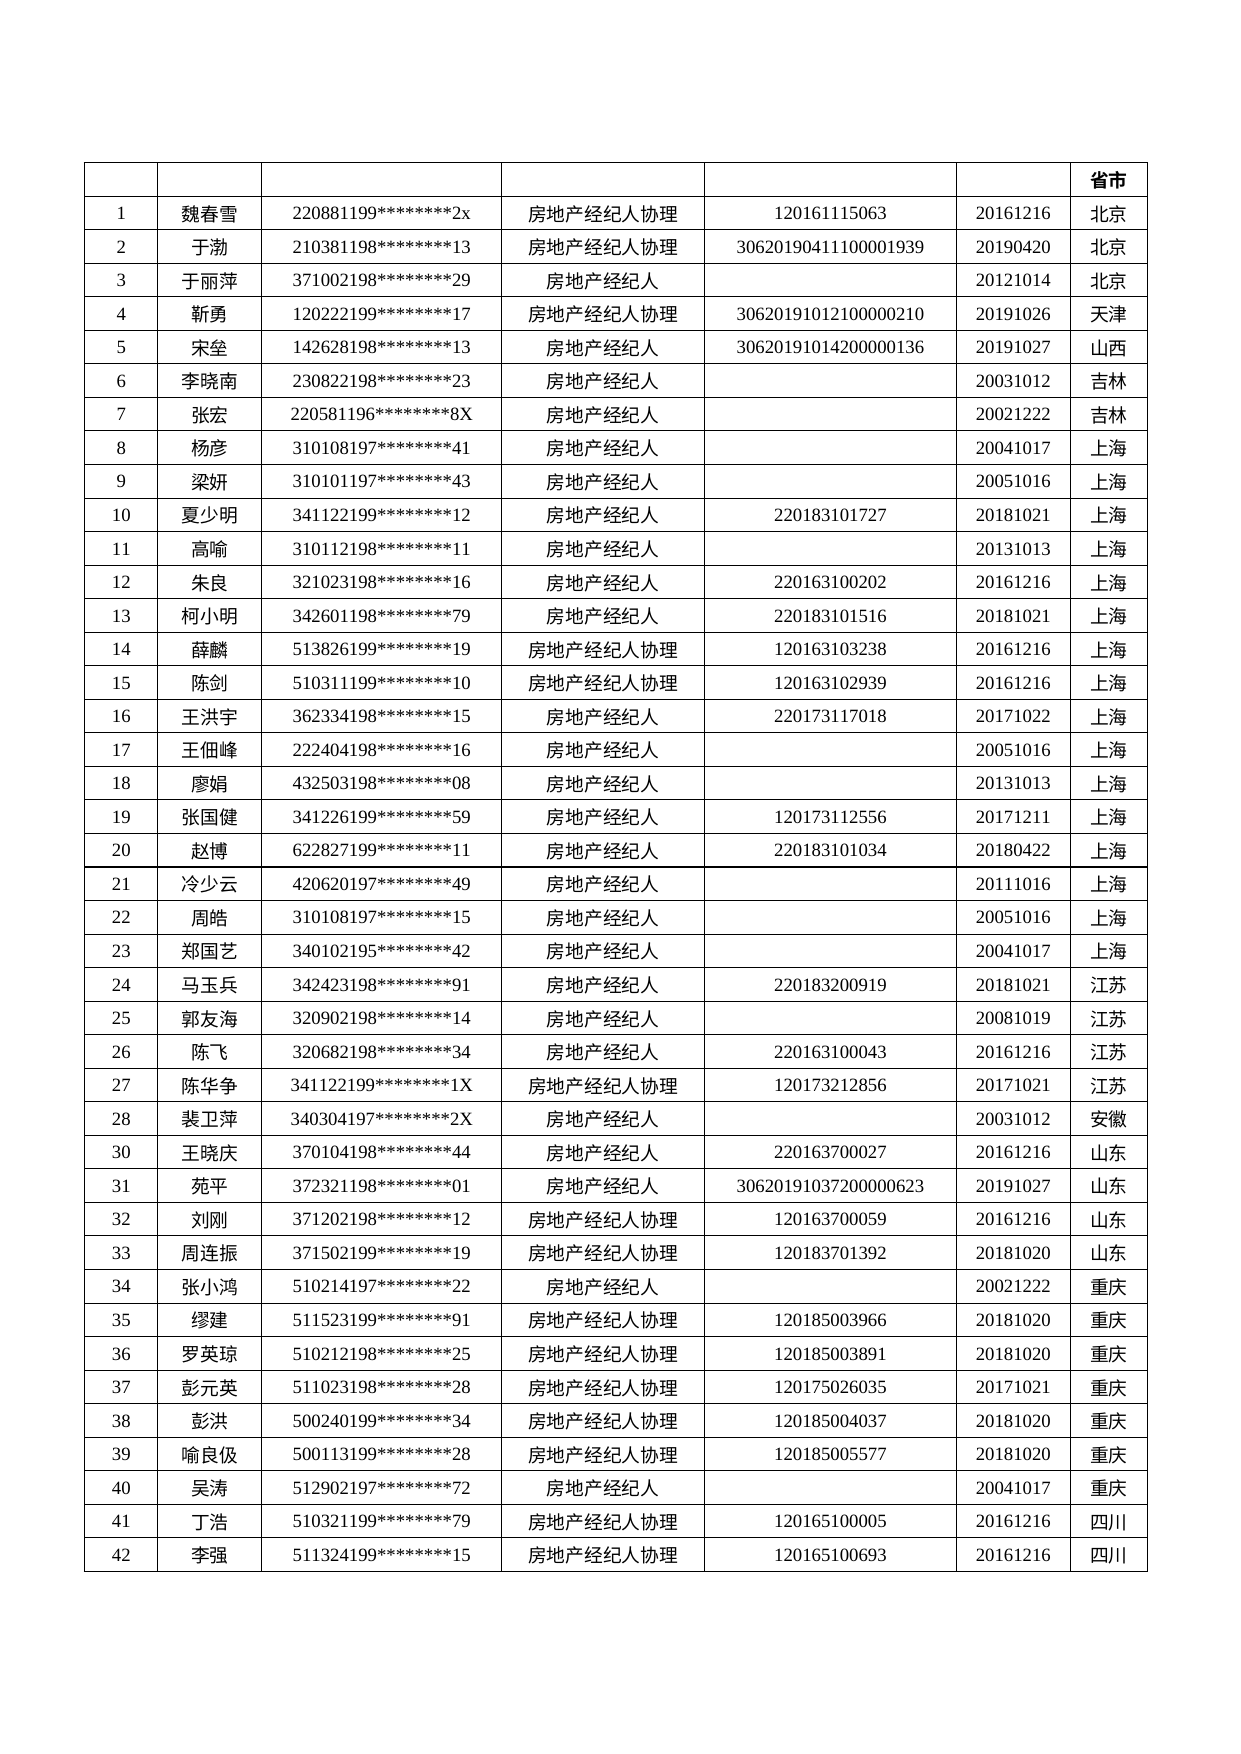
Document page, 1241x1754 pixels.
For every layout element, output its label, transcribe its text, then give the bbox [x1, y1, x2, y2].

table_cell 吉林 [1071, 364, 1147, 397]
table_cell 北京 [1071, 264, 1147, 296]
table_cell 20031012 [957, 1102, 1070, 1135]
table_cell 重庆 [1071, 1404, 1147, 1437]
table_cell 230822198********23 [262, 364, 501, 397]
table_cell 房地产经纪人 [502, 1471, 704, 1504]
table_cell 511523199********91 [262, 1304, 501, 1336]
table_cell 马玉兵 [158, 968, 261, 1001]
table_cell 27 [85, 1069, 157, 1101]
table_cell 房地产经纪人协理 [502, 633, 704, 665]
table_cell 220173117018 [705, 700, 956, 732]
table_cell 38 [85, 1404, 157, 1437]
table_cell 24 [85, 968, 157, 1001]
table_cell 511023198********28 [262, 1371, 501, 1403]
table_cell [705, 1002, 956, 1034]
table_cell 341122199********1X [262, 1069, 501, 1101]
table_cell 6 [85, 364, 157, 397]
table_cell 34 [85, 1270, 157, 1302]
table_cell 房地产经纪人 [502, 532, 704, 564]
table_cell 吴涛 [158, 1471, 261, 1504]
table_cell 房地产经纪人协理 [502, 1371, 704, 1403]
table_cell 37 [85, 1371, 157, 1403]
table_cell 上海 [1071, 499, 1147, 531]
table_cell 120185003966 [705, 1304, 956, 1336]
table_header 序号 [85, 163, 157, 196]
table_cell 21 [85, 868, 157, 900]
table_cell 上海 [1071, 834, 1147, 866]
table_cell 321023198********16 [262, 566, 501, 598]
table_cell 20161216 [957, 197, 1070, 229]
table_cell 上海 [1071, 767, 1147, 799]
table_cell 山东 [1071, 1136, 1147, 1168]
table_cell 210381198********13 [262, 230, 501, 263]
table_cell [705, 901, 956, 933]
table_cell 20031012 [957, 364, 1070, 397]
table_cell 王洪宇 [158, 700, 261, 732]
table_cell 朱良 [158, 566, 261, 598]
table_cell 上海 [1071, 566, 1147, 598]
table_cell 342601198********79 [262, 599, 501, 632]
table_cell 江苏 [1071, 1002, 1147, 1034]
table_cell 陈华争 [158, 1069, 261, 1101]
table_cell 33 [85, 1236, 157, 1269]
table_cell 刘刚 [158, 1203, 261, 1235]
table_header 所属 省市 [1071, 163, 1147, 196]
table_cell 28 [85, 1102, 157, 1135]
table_cell 20171021 [957, 1069, 1070, 1101]
table_cell 廖娟 [158, 767, 261, 799]
table_cell 371202198********12 [262, 1203, 501, 1235]
table_cell 房地产经纪人 [502, 566, 704, 598]
table_cell 北京 [1071, 230, 1147, 263]
table_cell 上海 [1071, 901, 1147, 933]
table_cell 220183101034 [705, 834, 956, 866]
table_cell 房地产经纪人协理 [502, 1236, 704, 1269]
table_cell 房地产经纪人协理 [502, 1538, 704, 1571]
table_cell 梁妍 [158, 465, 261, 497]
table_cell 上海 [1071, 800, 1147, 833]
table_cell 夏少明 [158, 499, 261, 531]
table_cell 房地产经纪人 [502, 331, 704, 363]
table_cell 房地产经纪人 [502, 1102, 704, 1135]
table_cell 20111016 [957, 868, 1070, 900]
table_cell [705, 1102, 956, 1135]
table_cell 20161216 [957, 1538, 1070, 1571]
table_cell 20181021 [957, 499, 1070, 531]
table_cell 17 [85, 733, 157, 766]
table_cell 30620190411100001939 [705, 230, 956, 263]
table_cell 14 [85, 633, 157, 665]
table_cell 11 [85, 532, 157, 564]
table_cell 房地产经纪人协理 [502, 1203, 704, 1235]
table_cell 30620191037200000623 [705, 1169, 956, 1202]
table_cell 四川 [1071, 1538, 1147, 1571]
table_cell [705, 935, 956, 967]
table_cell 天津 [1071, 297, 1147, 330]
table_cell [705, 733, 956, 766]
table_cell 高喻 [158, 532, 261, 564]
table_cell 20 [85, 834, 157, 866]
table_cell 20131013 [957, 767, 1070, 799]
table_cell 36 [85, 1337, 157, 1369]
table_cell 郑国艺 [158, 935, 261, 967]
table_cell 江苏 [1071, 968, 1147, 1001]
table_cell 120173112556 [705, 800, 956, 833]
table_cell 20051016 [957, 733, 1070, 766]
table_cell 20191027 [957, 1169, 1070, 1202]
table_cell 7 [85, 398, 157, 430]
table_cell 341226199********59 [262, 800, 501, 833]
table_cell 上海 [1071, 700, 1147, 732]
table_cell [705, 1270, 956, 1302]
table_cell 周连振 [158, 1236, 261, 1269]
table_cell 4 [85, 297, 157, 330]
table_cell 山东 [1071, 1203, 1147, 1235]
table_cell 喻良伋 [158, 1438, 261, 1470]
table_cell 23 [85, 935, 157, 967]
table_cell 220183101727 [705, 499, 956, 531]
table_cell 20161216 [957, 1203, 1070, 1235]
table_cell 20171021 [957, 1371, 1070, 1403]
table_cell 冷少云 [158, 868, 261, 900]
table_cell 511324199********15 [262, 1538, 501, 1571]
table_cell 彭元英 [158, 1371, 261, 1403]
table_cell 上海 [1071, 633, 1147, 665]
table_cell 420620197********49 [262, 868, 501, 900]
table_cell 341122199********12 [262, 499, 501, 531]
table_cell 35 [85, 1304, 157, 1336]
table_cell 房地产经纪人协理 [502, 1337, 704, 1369]
table_cell 320682198********34 [262, 1035, 501, 1068]
table_header 证件号码 [262, 163, 501, 196]
table_cell 张宏 [158, 398, 261, 430]
table_cell 上海 [1071, 868, 1147, 900]
table_cell 20041017 [957, 1471, 1070, 1504]
table_cell 房地产经纪人 [502, 968, 704, 1001]
table_cell 20161216 [957, 666, 1070, 699]
table_cell 310108197********15 [262, 901, 501, 933]
table_cell 20131013 [957, 532, 1070, 564]
table_cell 20021222 [957, 1270, 1070, 1302]
table_cell 房地产经纪人 [502, 1270, 704, 1302]
table_header 姓名 [158, 163, 261, 196]
table_cell 622827199********11 [262, 834, 501, 866]
table_cell 苑平 [158, 1169, 261, 1202]
table_cell 周皓 [158, 901, 261, 933]
table_cell 彭洪 [158, 1404, 261, 1437]
table_cell 于丽萍 [158, 264, 261, 296]
table_cell 120175026035 [705, 1371, 956, 1403]
table_cell 342423198********91 [262, 968, 501, 1001]
table_cell 362334198********15 [262, 700, 501, 732]
table_cell 22 [85, 901, 157, 933]
table_cell 220581196********8X [262, 398, 501, 430]
table_cell 上海 [1071, 935, 1147, 967]
table_cell 房地产经纪人 [502, 1136, 704, 1168]
table_cell [705, 868, 956, 900]
table_cell 20181020 [957, 1236, 1070, 1269]
table_cell 31 [85, 1169, 157, 1202]
table_cell 510321199********79 [262, 1505, 501, 1537]
table_cell 安徽 [1071, 1102, 1147, 1135]
table_cell 20161216 [957, 1505, 1070, 1537]
table_cell 340102195********42 [262, 935, 501, 967]
table_cell 500240199********34 [262, 1404, 501, 1437]
table_cell 220881199********2x [262, 197, 501, 229]
table_cell 四川 [1071, 1505, 1147, 1537]
table_cell 柯小明 [158, 599, 261, 632]
table_cell 魏春雪 [158, 197, 261, 229]
table_cell 20181020 [957, 1404, 1070, 1437]
table_cell 13 [85, 599, 157, 632]
table_cell 房地产经纪人协理 [502, 666, 704, 699]
table_header 级别 [502, 163, 704, 196]
table_cell [705, 767, 956, 799]
table_cell 罗英琼 [158, 1337, 261, 1369]
table_cell 510311199********10 [262, 666, 501, 699]
table_cell 26 [85, 1035, 157, 1068]
table_cell 120163700059 [705, 1203, 956, 1235]
table_cell 山西 [1071, 331, 1147, 363]
table_cell 120163102939 [705, 666, 956, 699]
table_cell 李晓南 [158, 364, 261, 397]
table_cell 20171022 [957, 700, 1070, 732]
table_cell 310101197********43 [262, 465, 501, 497]
table_cell 41 [85, 1505, 157, 1537]
table_cell 30 [85, 1136, 157, 1168]
table_cell 房地产经纪人协理 [502, 1438, 704, 1470]
table_cell 上海 [1071, 599, 1147, 632]
table_cell 重庆 [1071, 1337, 1147, 1369]
table_cell 120185003891 [705, 1337, 956, 1369]
table_cell 李强 [158, 1538, 261, 1571]
table_cell 25 [85, 1002, 157, 1034]
table_cell 432503198********08 [262, 767, 501, 799]
table_cell 房地产经纪人 [502, 868, 704, 900]
table_cell 房地产经纪人 [502, 1035, 704, 1068]
table_cell 20051016 [957, 901, 1070, 933]
table_cell 8 [85, 431, 157, 464]
table_cell [705, 398, 956, 430]
table_cell 靳勇 [158, 297, 261, 330]
table_cell 372321198********01 [262, 1169, 501, 1202]
table_cell 杨彦 [158, 431, 261, 464]
table_cell 江苏 [1071, 1069, 1147, 1101]
table_cell 北京 [1071, 197, 1147, 229]
table_cell 重庆 [1071, 1304, 1147, 1336]
table_cell 王晓庆 [158, 1136, 261, 1168]
table_cell 于渤 [158, 230, 261, 263]
table_cell 吉林 [1071, 398, 1147, 430]
table_cell 20161216 [957, 633, 1070, 665]
table_cell 房地产经纪人 [502, 364, 704, 397]
table_cell 房地产经纪人 [502, 1002, 704, 1034]
table_cell 张国健 [158, 800, 261, 833]
table_cell 371002198********29 [262, 264, 501, 296]
table_cell 20191027 [957, 331, 1070, 363]
table_cell 薛麟 [158, 633, 261, 665]
table_cell 220163100043 [705, 1035, 956, 1068]
table_cell 重庆 [1071, 1270, 1147, 1302]
table_cell 20191026 [957, 297, 1070, 330]
table_cell 20121014 [957, 264, 1070, 296]
table_cell 缪建 [158, 1304, 261, 1336]
table_cell 220163700027 [705, 1136, 956, 1168]
table_cell 30620191014200000136 [705, 331, 956, 363]
table_cell 房地产经纪人 [502, 800, 704, 833]
table_cell 142628198********13 [262, 331, 501, 363]
table_cell 12 [85, 566, 157, 598]
table_cell 10 [85, 499, 157, 531]
table_cell 宋垒 [158, 331, 261, 363]
table_cell 500113199********28 [262, 1438, 501, 1470]
table_cell 120165100693 [705, 1538, 956, 1571]
table_cell 重庆 [1071, 1438, 1147, 1470]
table_cell 房地产经纪人协理 [502, 230, 704, 263]
table_cell 20081019 [957, 1002, 1070, 1034]
table_cell 房地产经纪人 [502, 901, 704, 933]
table_cell 房地产经纪人协理 [502, 1404, 704, 1437]
table_cell 山东 [1071, 1169, 1147, 1202]
table_cell 重庆 [1071, 1471, 1147, 1504]
table_cell 19 [85, 800, 157, 833]
table_cell 220183200919 [705, 968, 956, 1001]
table_cell 20181020 [957, 1304, 1070, 1336]
table_cell 9 [85, 465, 157, 497]
table_cell 120185005577 [705, 1438, 956, 1470]
table_cell 房地产经纪人协理 [502, 197, 704, 229]
table_cell 上海 [1071, 532, 1147, 564]
table_cell 5 [85, 331, 157, 363]
table_cell 20041017 [957, 431, 1070, 464]
table_cell 120222199********17 [262, 297, 501, 330]
table_cell 2 [85, 230, 157, 263]
table_cell 张小鸿 [158, 1270, 261, 1302]
table_cell [705, 264, 956, 296]
table_cell 房地产经纪人 [502, 398, 704, 430]
table_cell 上海 [1071, 431, 1147, 464]
table_cell 重庆 [1071, 1371, 1147, 1403]
table_cell 房地产经纪人 [502, 1169, 704, 1202]
table_cell 220183101516 [705, 599, 956, 632]
table_cell 120183701392 [705, 1236, 956, 1269]
table_cell [705, 431, 956, 464]
table_cell 20041017 [957, 935, 1070, 967]
table_cell 丁浩 [158, 1505, 261, 1537]
table_cell 房地产经纪人 [502, 834, 704, 866]
table_cell 房地产经纪人 [502, 767, 704, 799]
table_cell 房地产经纪人 [502, 935, 704, 967]
table_cell 42 [85, 1538, 157, 1571]
table_cell 20021222 [957, 398, 1070, 430]
table_cell 370104198********44 [262, 1136, 501, 1168]
table_cell 陈飞 [158, 1035, 261, 1068]
table_cell 120163103238 [705, 633, 956, 665]
table_cell 310108197********41 [262, 431, 501, 464]
table_cell 15 [85, 666, 157, 699]
table_cell 江苏 [1071, 1035, 1147, 1068]
table_cell 18 [85, 767, 157, 799]
table_cell [705, 532, 956, 564]
table_cell [705, 465, 956, 497]
table_cell 20181020 [957, 1337, 1070, 1369]
table_cell 310112198********11 [262, 532, 501, 564]
table_cell 30620191012100000210 [705, 297, 956, 330]
table_cell 20051016 [957, 465, 1070, 497]
table_cell 王佃峰 [158, 733, 261, 766]
table_cell 1 [85, 197, 157, 229]
table_cell 房地产经纪人 [502, 599, 704, 632]
table_cell 裴卫萍 [158, 1102, 261, 1135]
table_cell 郭友海 [158, 1002, 261, 1034]
table_cell 371502199********19 [262, 1236, 501, 1269]
table_cell [705, 1471, 956, 1504]
table_cell 20181021 [957, 968, 1070, 1001]
table_cell 20161216 [957, 1136, 1070, 1168]
table_cell 陈剑 [158, 666, 261, 699]
table_cell 40 [85, 1471, 157, 1504]
table_cell 512902197********72 [262, 1471, 501, 1504]
table_cell 上海 [1071, 666, 1147, 699]
table_cell 16 [85, 700, 157, 732]
table_cell 222404198********16 [262, 733, 501, 766]
table_cell 320902198********14 [262, 1002, 501, 1034]
table_cell 20180422 [957, 834, 1070, 866]
table_cell 32 [85, 1203, 157, 1235]
table_cell 3 [85, 264, 157, 296]
table_cell 房地产经纪人 [502, 700, 704, 732]
table_cell 房地产经纪人 [502, 465, 704, 497]
table_cell [705, 364, 956, 397]
table_cell 20161216 [957, 566, 1070, 598]
table_cell 赵博 [158, 834, 261, 866]
table_cell 房地产经纪人 [502, 264, 704, 296]
table_header 证书号 [705, 163, 956, 196]
table_cell 上海 [1071, 465, 1147, 497]
table_cell 房地产经纪人协理 [502, 1505, 704, 1537]
table_cell 120165100005 [705, 1505, 956, 1537]
table_cell 20181020 [957, 1438, 1070, 1470]
table_cell 房地产经纪人协理 [502, 297, 704, 330]
table_cell 20181021 [957, 599, 1070, 632]
table_cell 20190420 [957, 230, 1070, 263]
table_cell 120185004037 [705, 1404, 956, 1437]
table_cell 山东 [1071, 1236, 1147, 1269]
table_cell 510212198********25 [262, 1337, 501, 1369]
table_cell 房地产经纪人协理 [502, 1069, 704, 1101]
table_cell 房地产经纪人 [502, 431, 704, 464]
table_cell 39 [85, 1438, 157, 1470]
table_cell 510214197********22 [262, 1270, 501, 1302]
table_cell 房地产经纪人协理 [502, 1304, 704, 1336]
table_cell 房地产经纪人 [502, 733, 704, 766]
table_header 批准日期 [957, 163, 1070, 196]
table_cell 513826199********19 [262, 633, 501, 665]
table_cell 20161216 [957, 1035, 1070, 1068]
table_cell 20171211 [957, 800, 1070, 833]
table_cell 220163100202 [705, 566, 956, 598]
table_cell 120161115063 [705, 197, 956, 229]
table_cell 房地产经纪人 [502, 499, 704, 531]
table_cell 340304197********2X [262, 1102, 501, 1135]
table_cell 120173212856 [705, 1069, 956, 1101]
table_cell 上海 [1071, 733, 1147, 766]
